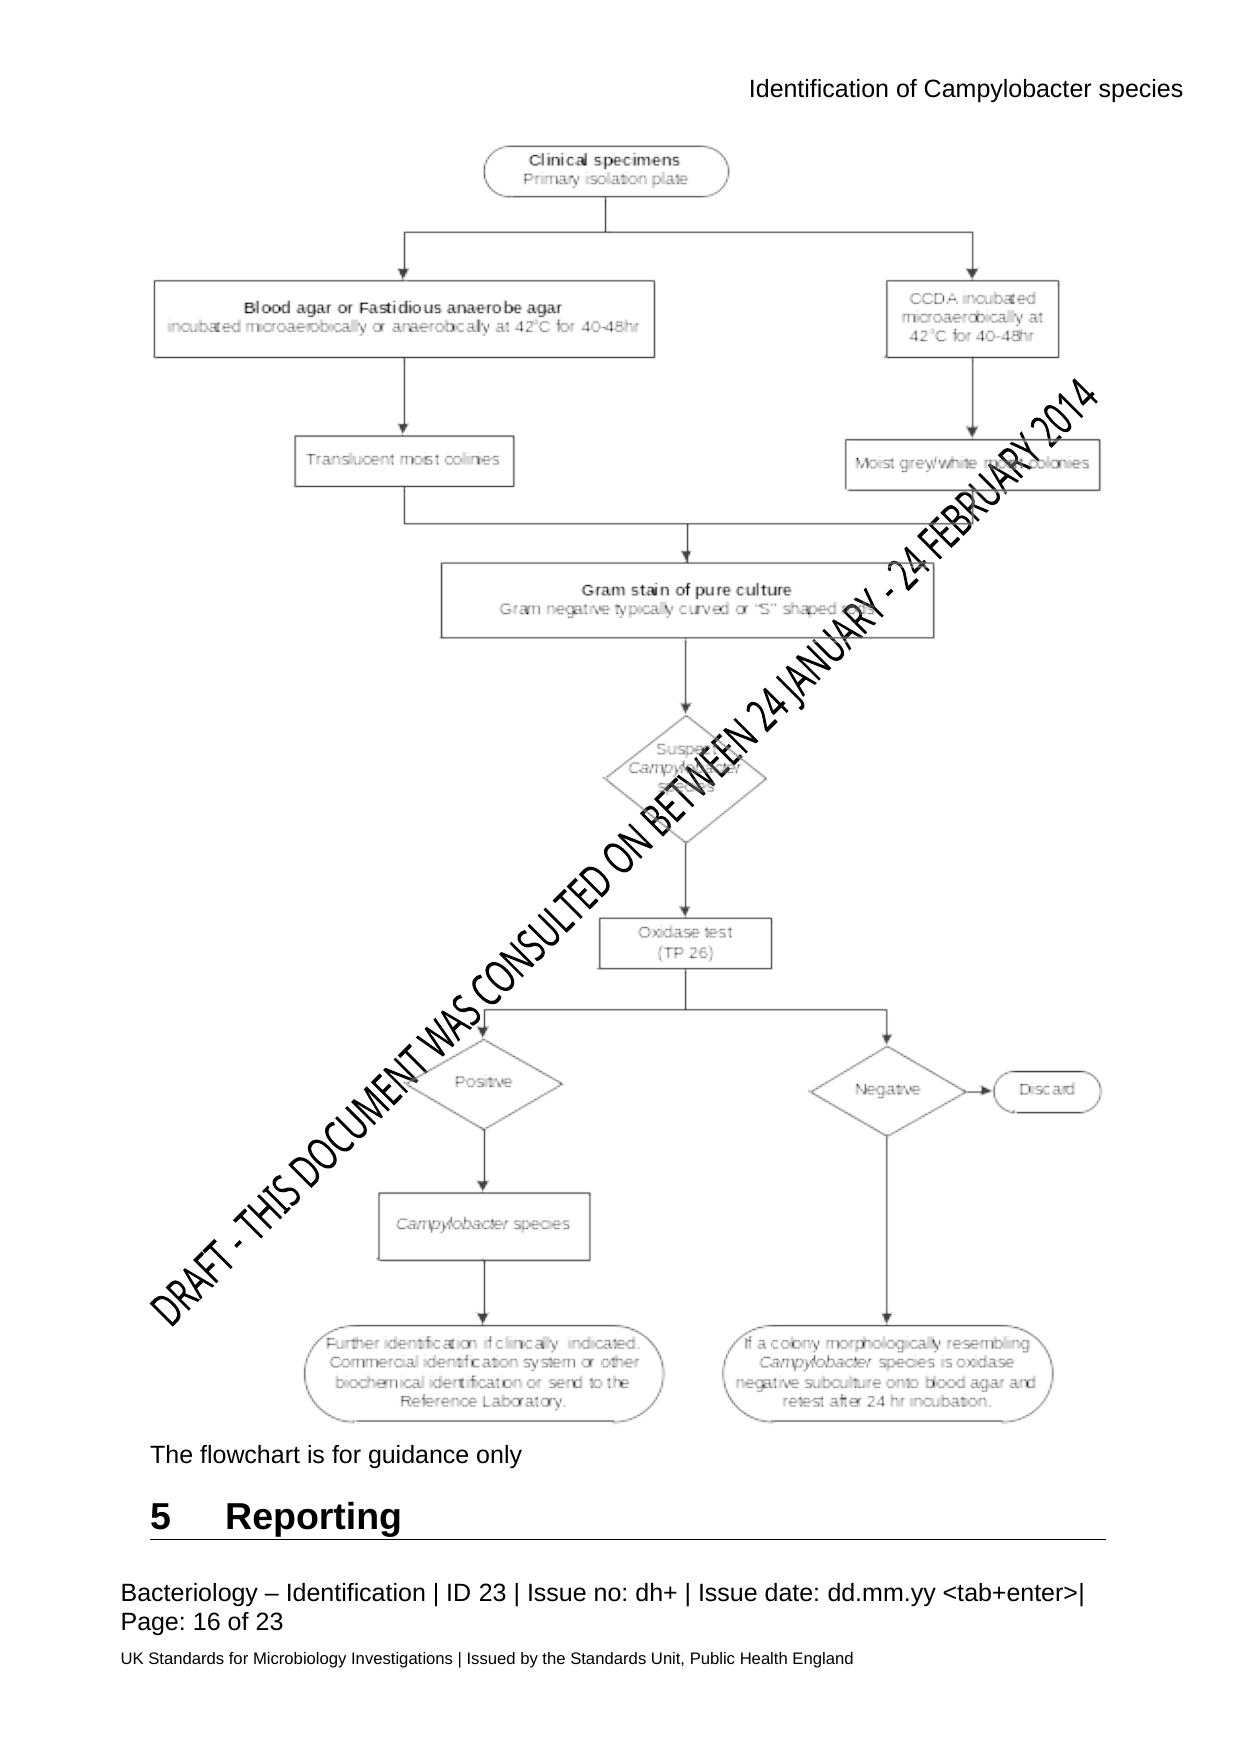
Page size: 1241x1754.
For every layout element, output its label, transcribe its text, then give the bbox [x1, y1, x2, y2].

subtitle 5 Reporting [150, 1494, 1106, 1539]
text The flowchart is for guidance only [150, 1440, 1106, 1469]
